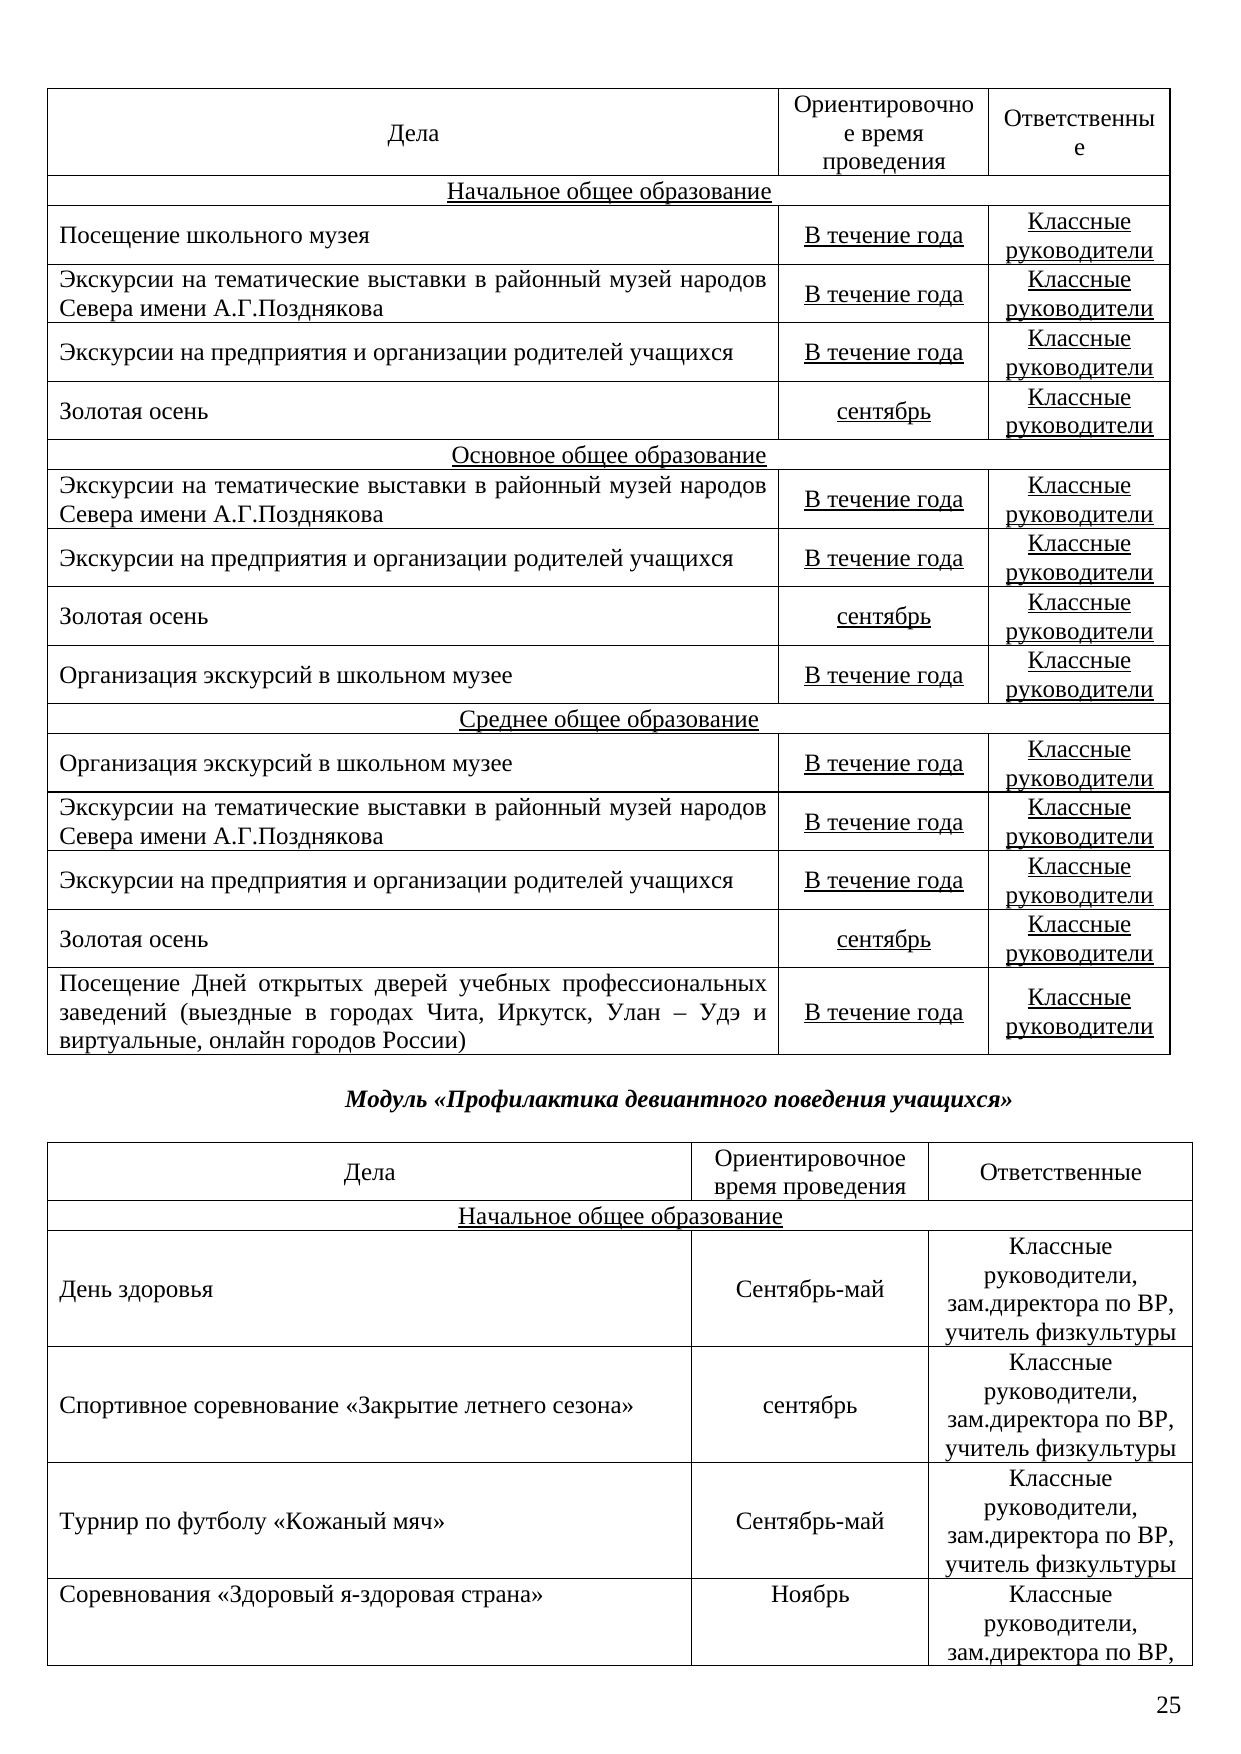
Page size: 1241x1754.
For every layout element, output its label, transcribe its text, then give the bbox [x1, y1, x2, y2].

table_cell Экскурсии на тематические выставки в районный музей народов Севера имени А.Г.Позднякова [48, 793, 778, 850]
table_cell Посещение школьного музея [48, 206, 778, 263]
table_cell Золотая осень [48, 910, 778, 967]
table_cell В течение года [779, 206, 988, 263]
table_cell Золотая осень [48, 382, 778, 439]
table_cell Турнир по футболу «Кожаный мяч» [48, 1463, 691, 1578]
table_cell Экскурсии на тематические выставки в районный музей народов Севера имени А.Г.Позднякова [48, 470, 778, 527]
table_cell Классные руководители [989, 587, 1169, 644]
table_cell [929, 1463, 1192, 1578]
table_cell Экскурсии на предприятия и организации родителей учащихся [48, 529, 778, 586]
table_cell В течение года [779, 265, 988, 322]
table_cell Классные руководители, зам.директора по ВР, учитель физкультуры [929, 1347, 1192, 1462]
table_cell Классные руководители [989, 793, 1169, 850]
table_cell В течение года [779, 968, 988, 1054]
table_cell Классные руководители [989, 206, 1169, 263]
table_cell Основное общее образование [48, 440, 1169, 469]
table_cell Среднее общее образование [48, 704, 1169, 733]
table_cell В течение года [779, 793, 988, 850]
table_cell сентябрь [779, 587, 988, 644]
table_header Ответственные [989, 89, 1169, 175]
table_header Дела [48, 89, 778, 175]
table_cell сентябрь [692, 1347, 928, 1462]
table_cell В течение года [779, 470, 988, 527]
table_cell Классные руководители [989, 265, 1169, 322]
table_cell Сентябрь-май [692, 1231, 928, 1346]
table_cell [929, 1579, 1192, 1665]
table_cell В течение года [779, 851, 988, 908]
table_cell Классные руководители [989, 851, 1169, 908]
table_cell сентябрь [779, 382, 988, 439]
table_cell Классные руководители, зам.директора по ВР, учитель физкультуры [929, 1231, 1192, 1346]
table_cell Классные руководители [989, 529, 1169, 586]
table_cell Организация экскурсий в школьном музее [48, 646, 778, 703]
table_cell В течение года [779, 529, 988, 586]
table_cell Классные руководители [989, 382, 1169, 439]
table_cell В течение года [779, 734, 988, 791]
table_cell Начальное общее образование [48, 1201, 1192, 1230]
table_cell Классные руководители [989, 910, 1169, 967]
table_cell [48, 1579, 691, 1665]
table_cell В течение года [779, 646, 988, 703]
table_cell Классные руководители [989, 470, 1169, 527]
table_header Ориентировочное время проведения [692, 1143, 928, 1200]
table_cell Классные руководители [989, 734, 1169, 791]
table_cell День здоровья [48, 1231, 691, 1346]
table_cell Классные руководители [989, 646, 1169, 703]
table_header Дела [48, 1143, 691, 1200]
text Модуль «Профилактика девиантного поведения учащихся» [103, 1084, 1181, 1113]
table_cell Золотая осень [48, 587, 778, 644]
table_cell Экскурсии на предприятия и организации родителей учащихся [48, 323, 778, 381]
table_cell Классные руководители [989, 323, 1169, 381]
table_cell Организация экскурсий в школьном музее [48, 734, 778, 791]
table_cell Спортивное соревнование «Закрытие летнего сезона» [48, 1347, 691, 1462]
table_cell Посещение Дней открытых дверей учебных профессиональных заведений (выездные в городах Чита, Иркутск, Улан – Удэ и виртуальные, онлайн городов России) [48, 968, 778, 1054]
table_cell Экскурсии на предприятия и организации родителей учащихся [48, 851, 778, 908]
table_cell Экскурсии на тематические выставки в районный музей народов Севера имени А.Г.Позднякова [48, 265, 778, 322]
table_cell Классные руководители [989, 968, 1169, 1054]
table_cell Начальное общее образование [48, 176, 1169, 205]
table_cell В течение года [779, 323, 988, 381]
table_cell Сентябрь-май [692, 1463, 928, 1578]
table_header Ответственные [929, 1143, 1192, 1200]
table_cell сентябрь [779, 910, 988, 967]
table_cell Ноябрь [692, 1579, 928, 1665]
table_header Ориентировочное время проведения [779, 89, 988, 175]
